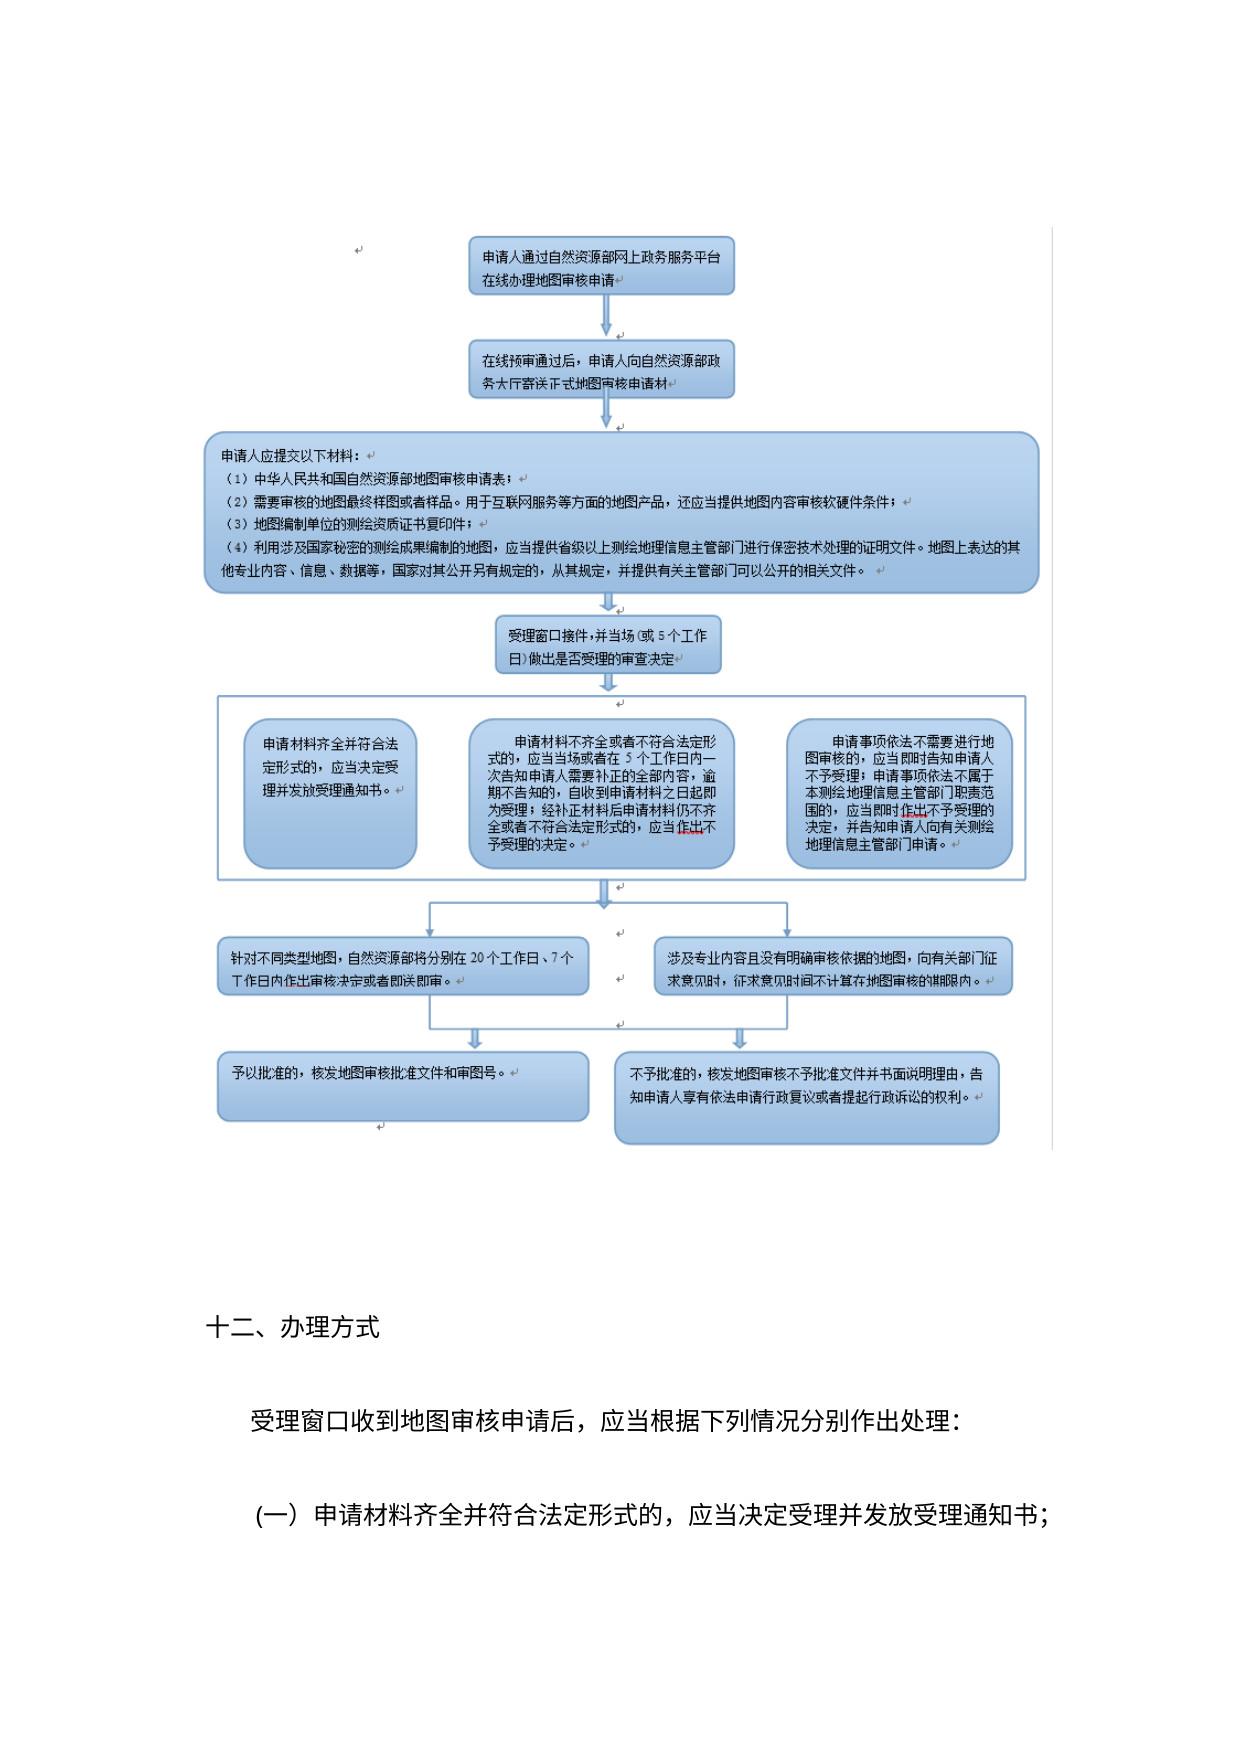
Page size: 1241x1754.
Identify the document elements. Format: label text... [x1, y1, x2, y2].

text (一）申请材料齐全并符合法定形式的，应当决定受理并发放受理通知书； [187, 1481, 1053, 1546]
picture [187, 227, 1053, 1150]
text 受理窗口收到地图审核申请后，应当根据下列情况分别作出处理： [187, 1387, 1053, 1452]
text 十二、办理方式 [187, 1293, 1053, 1358]
